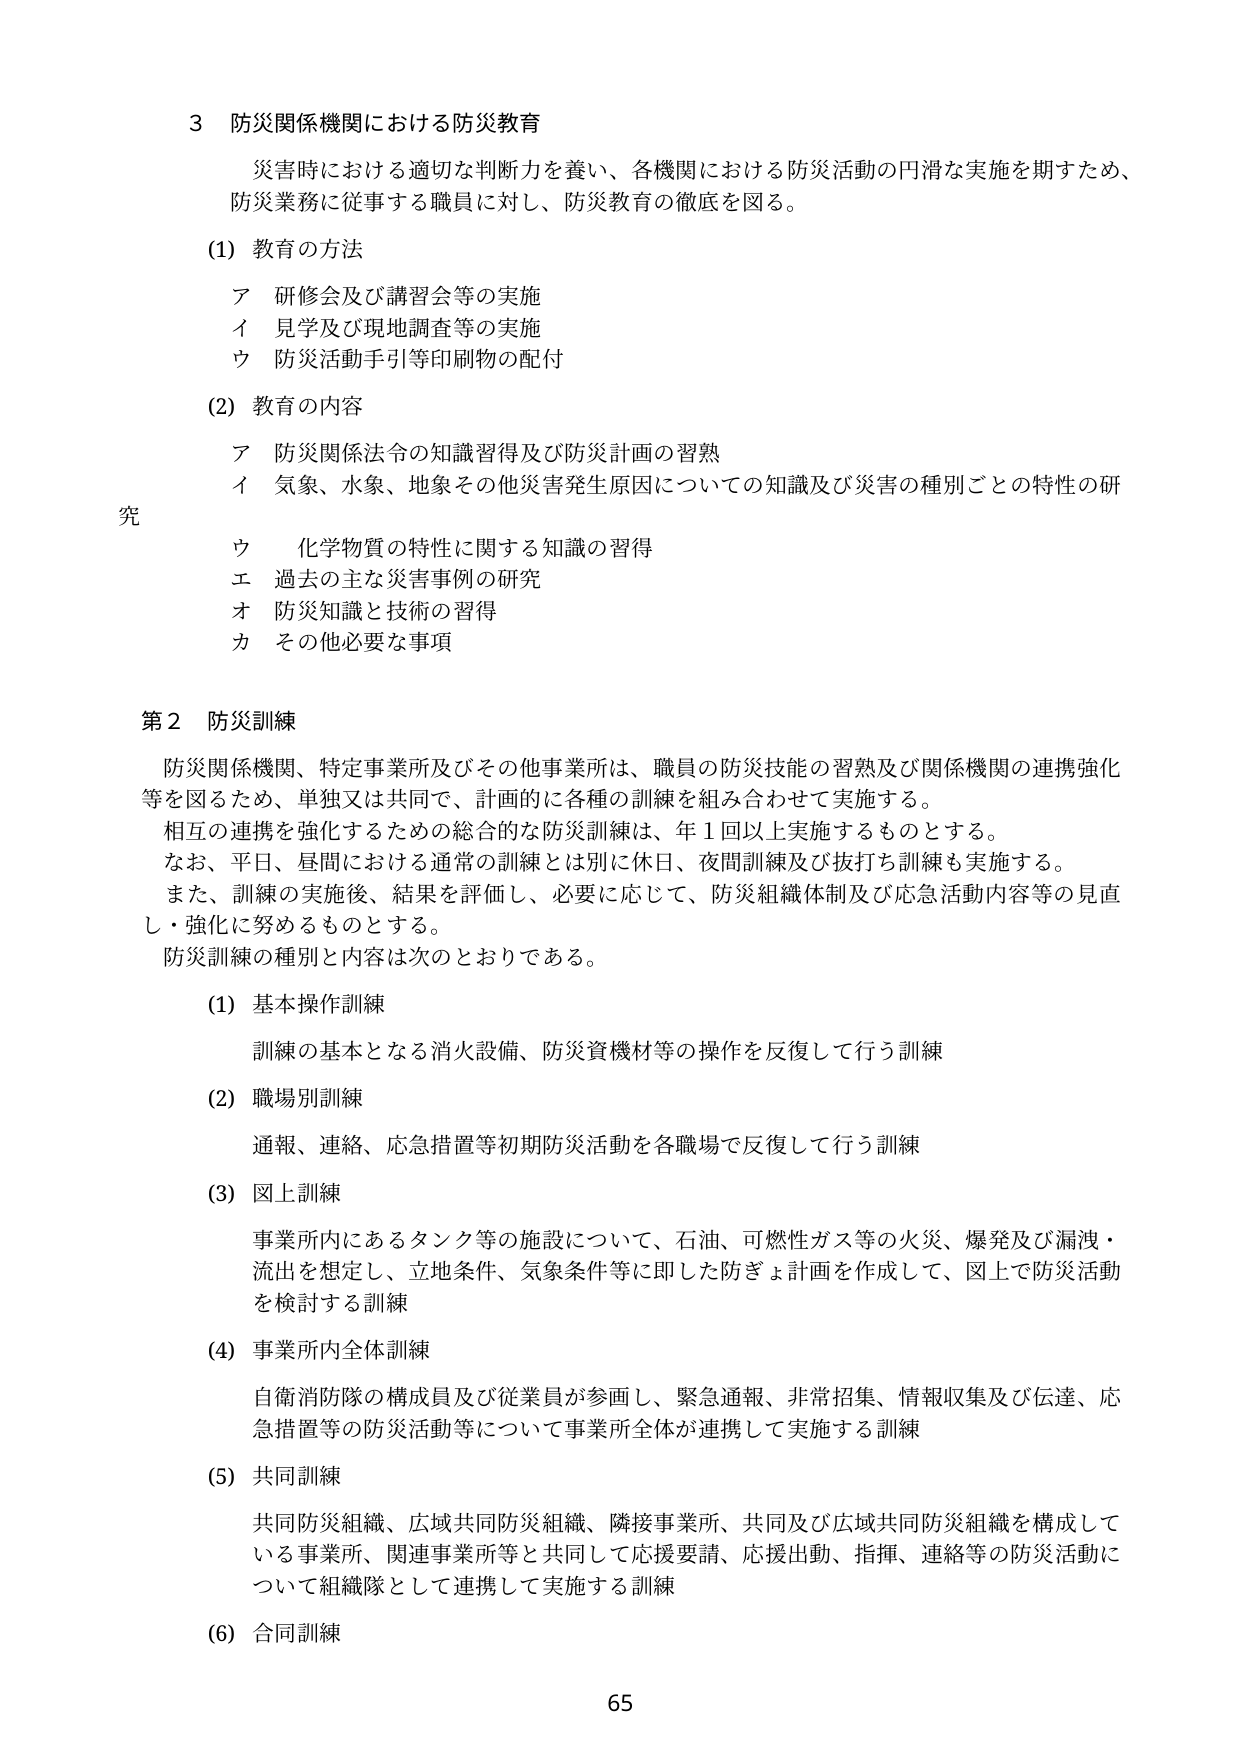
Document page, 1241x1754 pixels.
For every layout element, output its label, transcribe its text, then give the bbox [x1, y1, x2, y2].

text 自衛消防隊の構成員及び従業員が参画し、緊急通報、非常招集、情報収集及び伝達、応急措置等の防災活動等について事業所全体が連携して実施する訓練 [233, 1380, 1122, 1443]
text また、訓練の実施後、結果を評価し、必要に応じて、防災組織体制及び応急活動内容等の見直し・強化に努めるものとする。 [118, 877, 1122, 940]
text なお、平日、昼間における通常の訓練とは別に休日、夜間訓練及び抜打ち訓練も実施する。 [118, 846, 1122, 877]
text ア 研修会及び講習会等の実施 [118, 279, 1122, 311]
list 教育の方法 [207, 216, 1122, 279]
text 防災訓練の種別と内容は次のとおりである。 [118, 940, 1122, 971]
text ウ 化学物質の特性に関する知識の習得 [118, 531, 1122, 562]
text エ 過去の主な災害事例の研究 [118, 562, 1122, 594]
text ア 防災関係法令の知識習得及び防災計画の習熟 [118, 437, 1122, 468]
text 防災関係機関、特定事業所及びその他事業所は、職員の防災技能の習熟及び関係機関の連携強化等を図るため、単独又は共同で、計画的に各種の訓練を組み合わせて実施する。 [141, 751, 1122, 814]
text 訓練の基本となる消火設備、防災資機材等の操作を反復して行う訓練 [118, 1034, 1122, 1066]
text ウ 防災活動手引等印刷物の配付 [118, 342, 1122, 374]
list 事業所内全体訓練 [207, 1317, 1122, 1380]
text 共同防災組織、広域共同防災組織、隣接事業所、共同及び広域共同防災組織を構成している事業所、関連事業所等と共同して応援要請、応援出動、指揮、連絡等の防災活動について組織隊として連携して実施する訓練 [233, 1506, 1122, 1601]
text 災害時における適切な判断力を養い、各機関における防災活動の円滑な実施を期すため、防災業務に従事する職員に対し、防災教育の徹底を図る。 [222, 153, 1122, 216]
list 図上訓練 [207, 1160, 1122, 1223]
list 職場別訓練 [207, 1066, 1122, 1129]
text ３ 防災関係機関における防災教育 [118, 91, 1122, 153]
list 教育の内容 [207, 374, 1122, 437]
text イ 気象、水象、地象その他災害発生原因についての知識及び災害の種別ごとの特性の研究 [118, 468, 1122, 531]
text 事業所内にあるタンク等の施設について、石油、可燃性ガス等の火災、爆発及び漏洩・流出を想定し、立地条件、気象条件等に即した防ぎょ計画を作成して、図上で防災活動を検討する訓練 [233, 1223, 1122, 1317]
text イ 見学及び現地調査等の実施 [118, 311, 1122, 342]
text オ 防災知識と技術の習得 [118, 594, 1122, 625]
list 基本操作訓練 [207, 971, 1122, 1034]
text カ その他必要な事項 [118, 625, 1122, 657]
list 合同訓練 [207, 1601, 1122, 1663]
text 通報、連絡、応急措置等初期防災活動を各職場で反復して行う訓練 [118, 1129, 1122, 1160]
text 第２ 防災訓練 [118, 688, 1122, 751]
list 共同訓練 [207, 1443, 1122, 1506]
text 相互の連携を強化するための総合的な防災訓練は、年１回以上実施するものとする。 [118, 814, 1122, 846]
